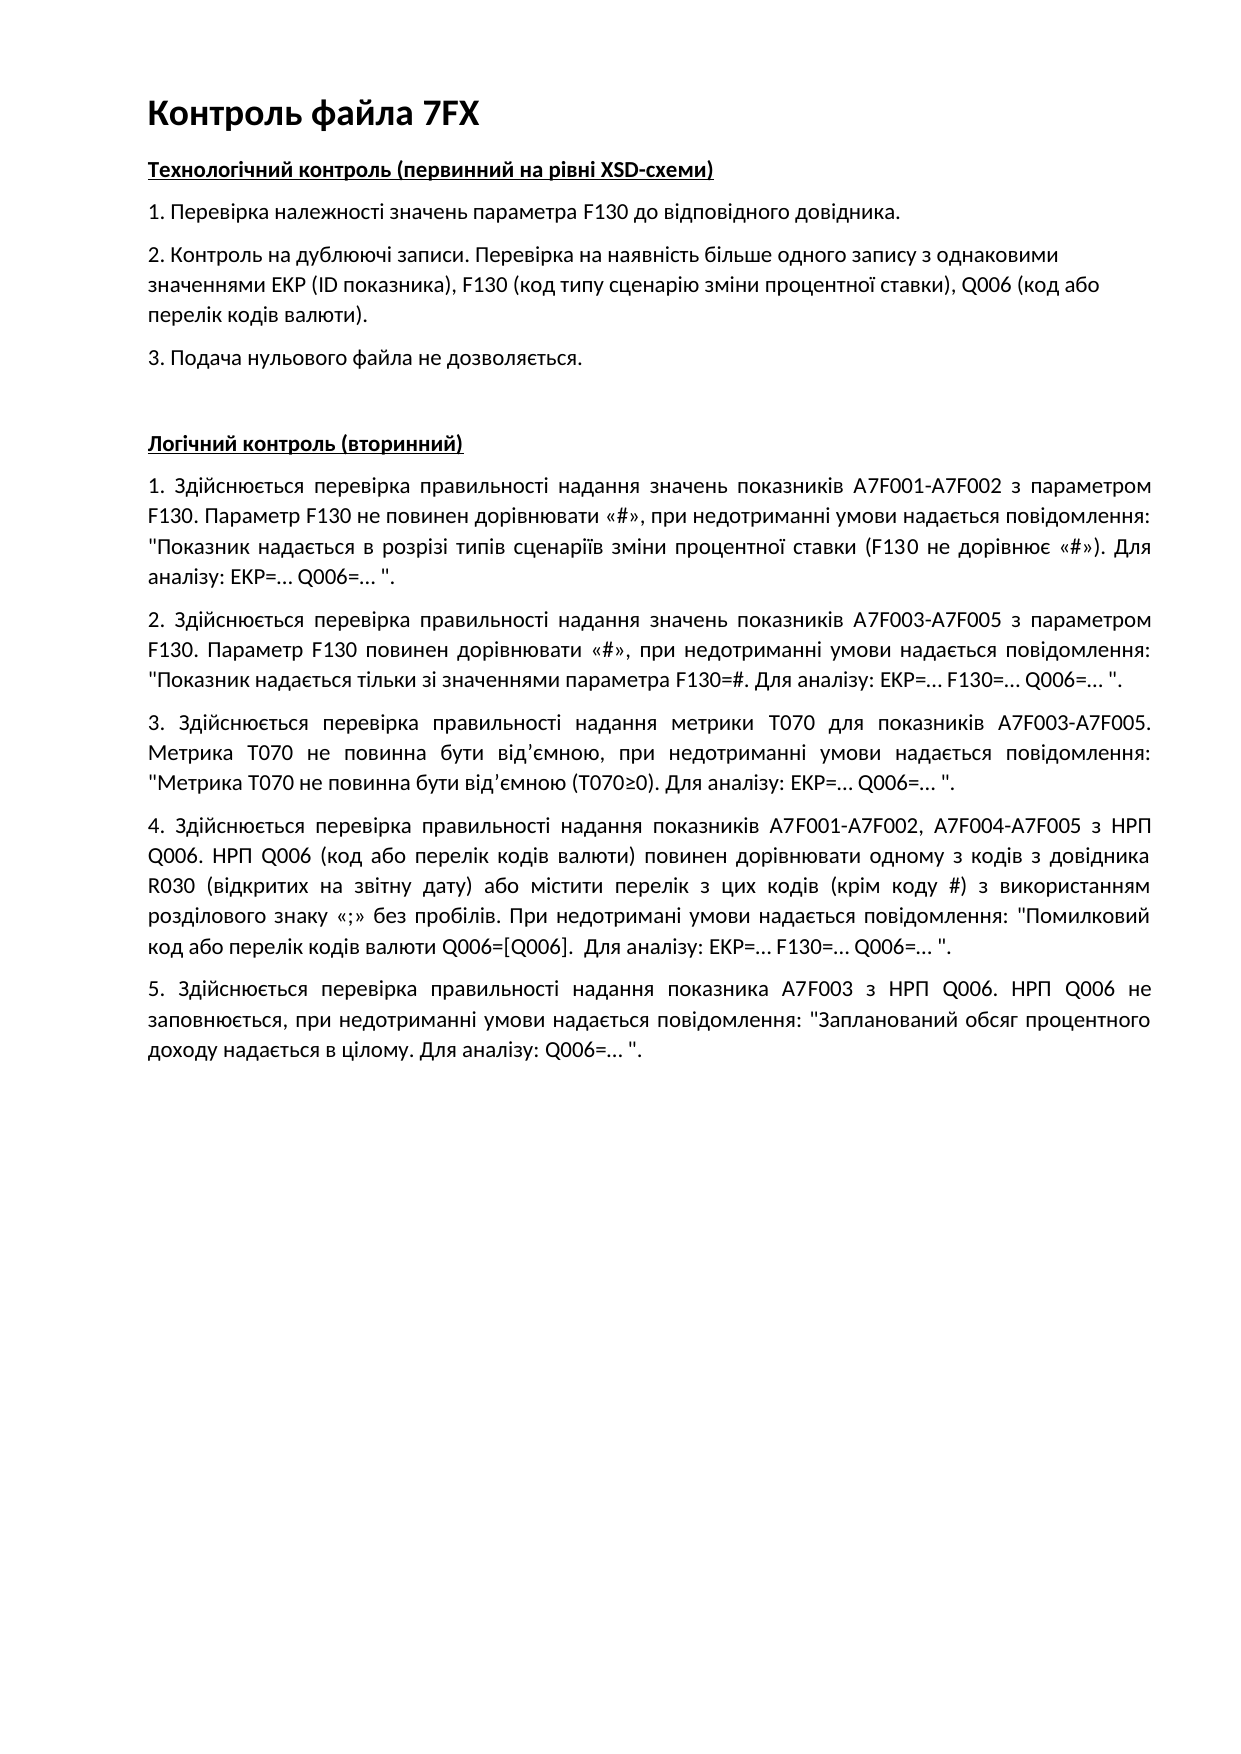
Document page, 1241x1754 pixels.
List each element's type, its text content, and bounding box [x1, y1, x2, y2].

text 3. Подача нульового файла не дозволяється. [148, 343, 1152, 371]
text Контроль файла 7FX [148, 88, 1152, 134]
text 2. Здійснюється перевірка правильності надання значень показників A7F003-A7F005 з параметром F130. Параметр F130 повинен дорівнювати «#», при недотриманні умови надається повідомлення: "Показник надається тільки зі значеннями параметра F130=#. Для аналізу: EKP=… F130=… Q006=… ". [148, 605, 1152, 693]
text 4. Здійснюється перевірка правильності надання показників A7F001-A7F002, A7F004-A7F005 з НРП Q006. НРП Q006 (код або перелік кодів валюти) повинен дорівнювати одному з кодів з довідника R030 (відкритих на звітну дату) або містити перелік з цих кодів (крім коду #) з використанням розділового знаку «;» без пробілів. При недотримані умови надається повідомлення: "Помилковий код або перелік кодів валюти Q006=[Q006]. Для аналізу: EKP=… F130=… Q006=… ". [148, 811, 1152, 960]
text 1. Здійснюється перевірка правильності надання значень показників A7F001-A7F002 з параметром F130. Параметр F130 не повинен дорівнювати «#», при недотриманні умови надається повідомлення: "Показник надається в розрізі типів сценаріїв зміни процентної ставки (F130 не дорівнює «#»). Для аналізу: EKP=… Q006=… ". [148, 471, 1152, 590]
text 5. Здійснюється перевірка правильності надання показника A7F003 з НРП Q006. НРП Q006 не заповнюється, при недотриманні умови надається повідомлення: "Запланований обсяг процентного доходу надається в цілому. Для аналізу: Q006=… ". [148, 974, 1152, 1063]
text 1. Перевірка належності значень параметра F130 до відповідного довідника. [148, 197, 1152, 225]
text Технологічний контроль (первинний на рівні XSD-схеми) [148, 155, 1152, 183]
text 2. Контроль на дублюючі записи. Перевірка на наявність більше одного запису з однаковими значеннями EKP (ID показника), F130 (код типу сценарію зміни процентної ставки), Q006 (код або перелік кодів валюти). [148, 240, 1152, 328]
text Логічний контроль (вторинний) [148, 429, 1152, 457]
text 3. Здійснюється перевірка правильності надання метрики T070 для показників A7F003-A7F005. Метрика T070 не повинна бути від’ємною, при недотриманні умови надається повідомлення: "Метрика T070 не повинна бути від’ємною (T070≥0). Для аналізу: EKP=… Q006=… ". [148, 708, 1152, 796]
